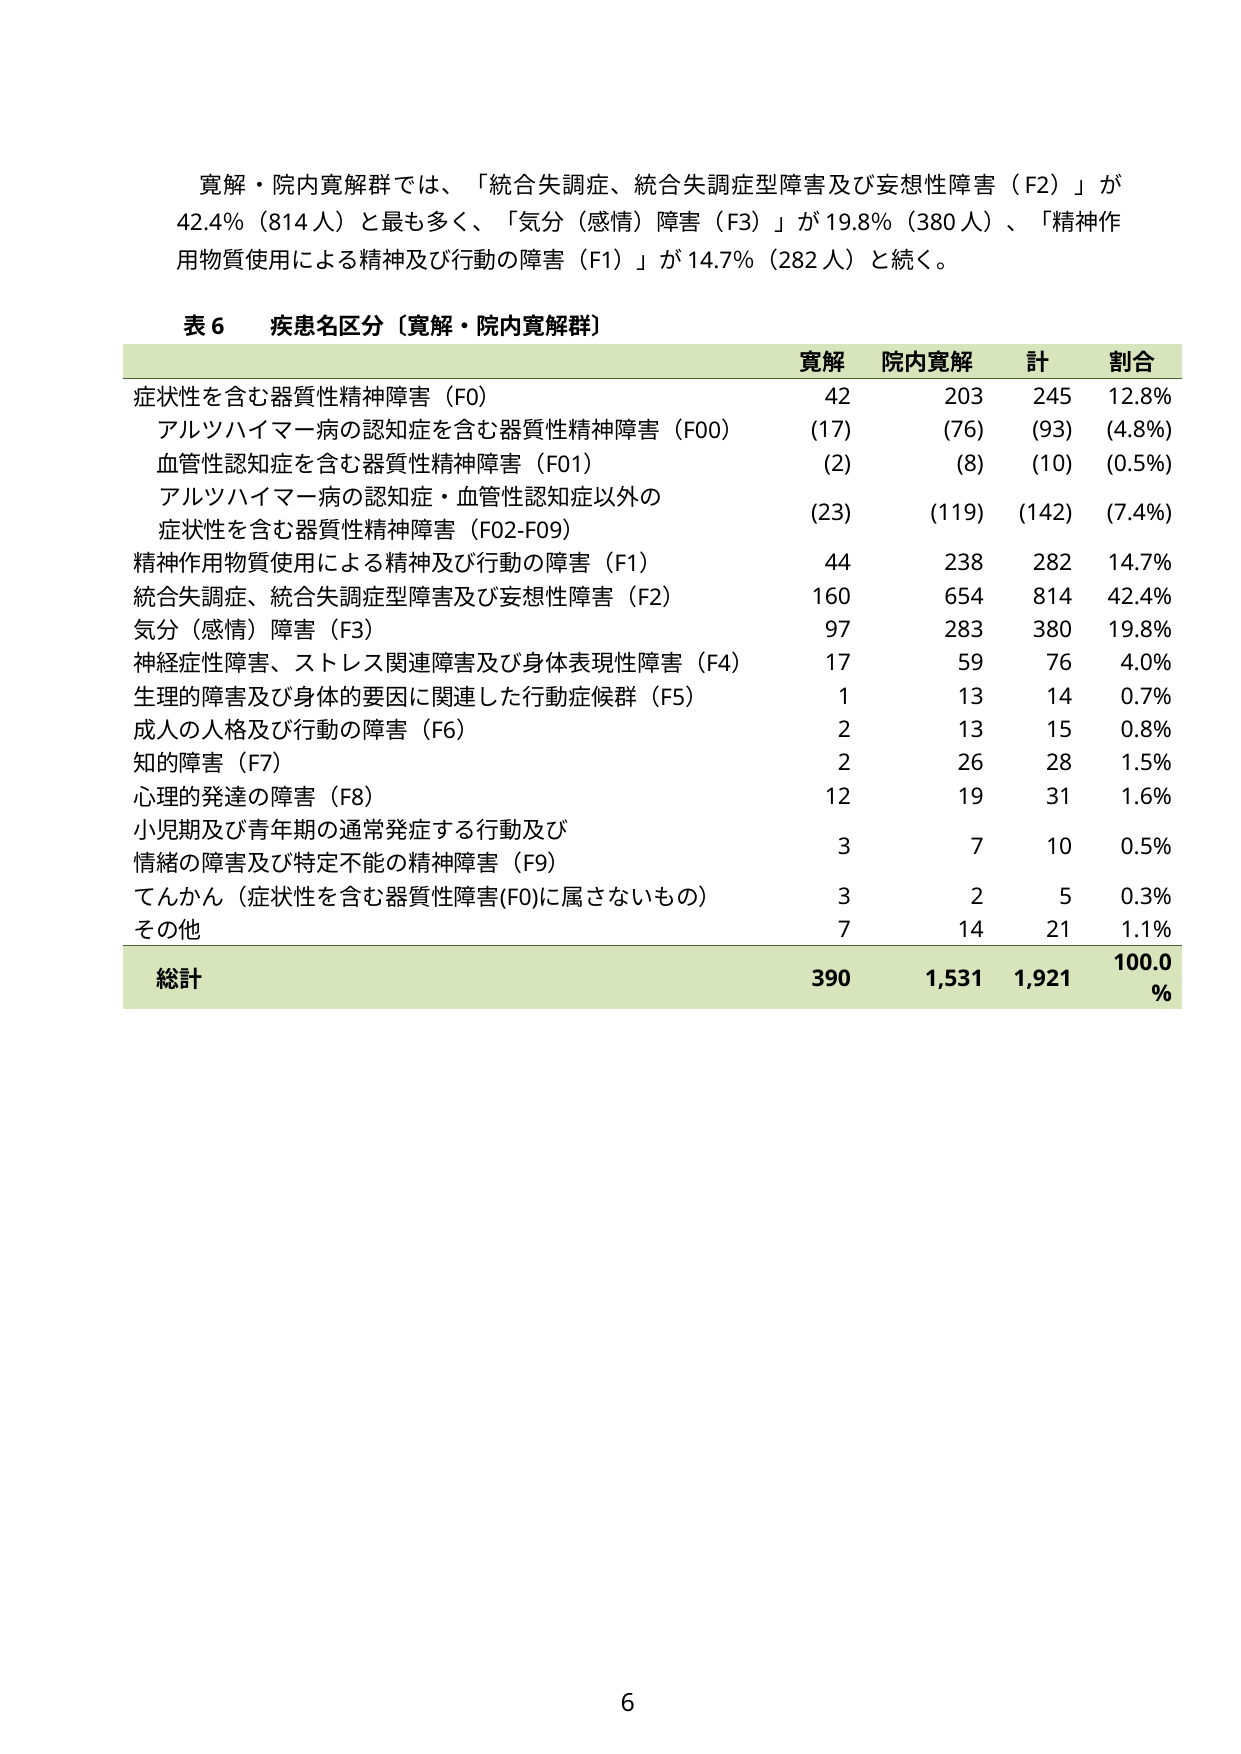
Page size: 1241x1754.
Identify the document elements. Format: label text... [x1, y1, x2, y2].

table_cell (8) [861, 445, 994, 479]
table_cell 13 [861, 679, 994, 712]
table_cell 59 [861, 645, 994, 679]
table_cell 76 [994, 645, 1082, 679]
table_cell 19 [861, 779, 994, 812]
table_cell その他 [123, 912, 783, 945]
table_cell 14.7% [1082, 545, 1182, 579]
table_cell 160 [783, 579, 861, 612]
table_cell (2) [783, 445, 861, 479]
table_cell 380 [994, 612, 1082, 645]
table_cell アルツハイマー病の認知症・血管性認知症以外の 症状性を含む器質性精神障害（F02-F09） [123, 479, 783, 545]
table_cell 42 [783, 379, 861, 412]
table_cell 小児期及び青年期の通常発症する行動及び 情緒の障害及び特定不能の精神障害（F9） [123, 812, 783, 878]
table_cell (142) [994, 479, 1082, 545]
table_cell (76) [861, 412, 994, 445]
table_cell 成人の人格及び行動の障害（F6） [123, 712, 783, 745]
table_cell 0.7% [1082, 679, 1182, 712]
table_cell 28 [994, 745, 1082, 779]
table_cell 283 [861, 612, 994, 645]
table_cell 1.1% [1082, 912, 1182, 945]
table_cell てんかん（症状性を含む器質性障害(F0)に属さないもの） [123, 879, 783, 912]
table_cell 3 [783, 812, 861, 878]
table_cell 100.0% [1082, 946, 1182, 1009]
table_cell 2 [783, 745, 861, 779]
list 寛解・院内寛解群では、「統合失調症、統合失調症型障害及び妄想性障害（F2）」が42.4％（814人）と最も多く、「気分（感情）障害（F3）」が19.8％（380人）、「精神作用物質使用による精神及び行動の障害（F1）」が14.7％（282人）と続く。 [177, 164, 1122, 277]
table_cell 26 [861, 745, 994, 779]
table_cell 4.0% [1082, 645, 1182, 679]
table_cell 気分（感情）障害（F3） [123, 612, 783, 645]
table_cell 814 [994, 579, 1082, 612]
table_header 計 [994, 344, 1082, 378]
table_cell 17 [783, 645, 861, 679]
table_cell (23) [783, 479, 861, 545]
table_cell (119) [861, 479, 994, 545]
table_cell 統合失調症、統合失調症型障害及び妄想性障害（F2） [123, 579, 783, 612]
table_cell 654 [861, 579, 994, 612]
table_cell 心理的発達の障害（F8） [123, 779, 783, 812]
table_header 寛解 [783, 344, 861, 378]
table_cell 総計 [123, 946, 783, 1009]
table_header 割合 [1082, 344, 1182, 378]
table_cell 44 [783, 545, 861, 579]
table_cell (0.5%) [1082, 445, 1182, 479]
table_cell (17) [783, 412, 861, 445]
table_cell 0.3% [1082, 879, 1182, 912]
table_cell 42.4% [1082, 579, 1182, 612]
table_cell 203 [861, 379, 994, 412]
table_cell 21 [994, 912, 1082, 945]
table_cell 0.8% [1082, 712, 1182, 745]
table_header 院内寛解 [861, 344, 994, 378]
table_cell 390 [783, 946, 861, 1009]
table_cell 15 [994, 712, 1082, 745]
table_cell (10) [994, 445, 1082, 479]
table_cell 19.8% [1082, 612, 1182, 645]
table_cell 282 [994, 545, 1082, 579]
table_cell (4.8%) [1082, 412, 1182, 445]
table_cell 3 [783, 879, 861, 912]
table_cell 7 [783, 912, 861, 945]
table_cell 13 [861, 712, 994, 745]
table_cell 神経症性障害、ストレス関連障害及び身体表現性障害（F4） [123, 645, 783, 679]
table_cell 10 [994, 812, 1082, 878]
table_cell 238 [861, 545, 994, 579]
table_cell 12.8% [1082, 379, 1182, 412]
table_cell 5 [994, 879, 1082, 912]
table_cell (93) [994, 412, 1082, 445]
table_cell 1.6% [1082, 779, 1182, 812]
text 表 6 疾患名区分〔寛解・院内寛解群〕 [183, 306, 1122, 344]
table_cell 症状性を含む器質性精神障害（F0） [123, 379, 783, 412]
table_cell 12 [783, 779, 861, 812]
table_cell 血管性認知症を含む器質性精神障害（F01） [123, 445, 783, 479]
table_cell アルツハイマー病の認知症を含む器質性精神障害（F00） [123, 412, 783, 445]
table_header [123, 344, 783, 378]
table_cell 97 [783, 612, 861, 645]
table_cell 2 [861, 879, 994, 912]
table_cell 14 [994, 679, 1082, 712]
table_cell 精神作用物質使用による精神及び行動の障害（F1） [123, 545, 783, 579]
table_cell 0.5% [1082, 812, 1182, 878]
table_cell 31 [994, 779, 1082, 812]
table_cell 2 [783, 712, 861, 745]
table_cell (7.4%) [1082, 479, 1182, 545]
table_cell 1,531 [861, 946, 994, 1009]
table_cell 7 [861, 812, 994, 878]
table_cell 1.5% [1082, 745, 1182, 779]
table_cell 生理的障害及び身体的要因に関連した行動症候群（F5） [123, 679, 783, 712]
table_cell 知的障害（F7） [123, 745, 783, 779]
table_cell 1 [783, 679, 861, 712]
table_cell 14 [861, 912, 994, 945]
table_cell 245 [994, 379, 1082, 412]
table_cell 1,921 [994, 946, 1082, 1009]
